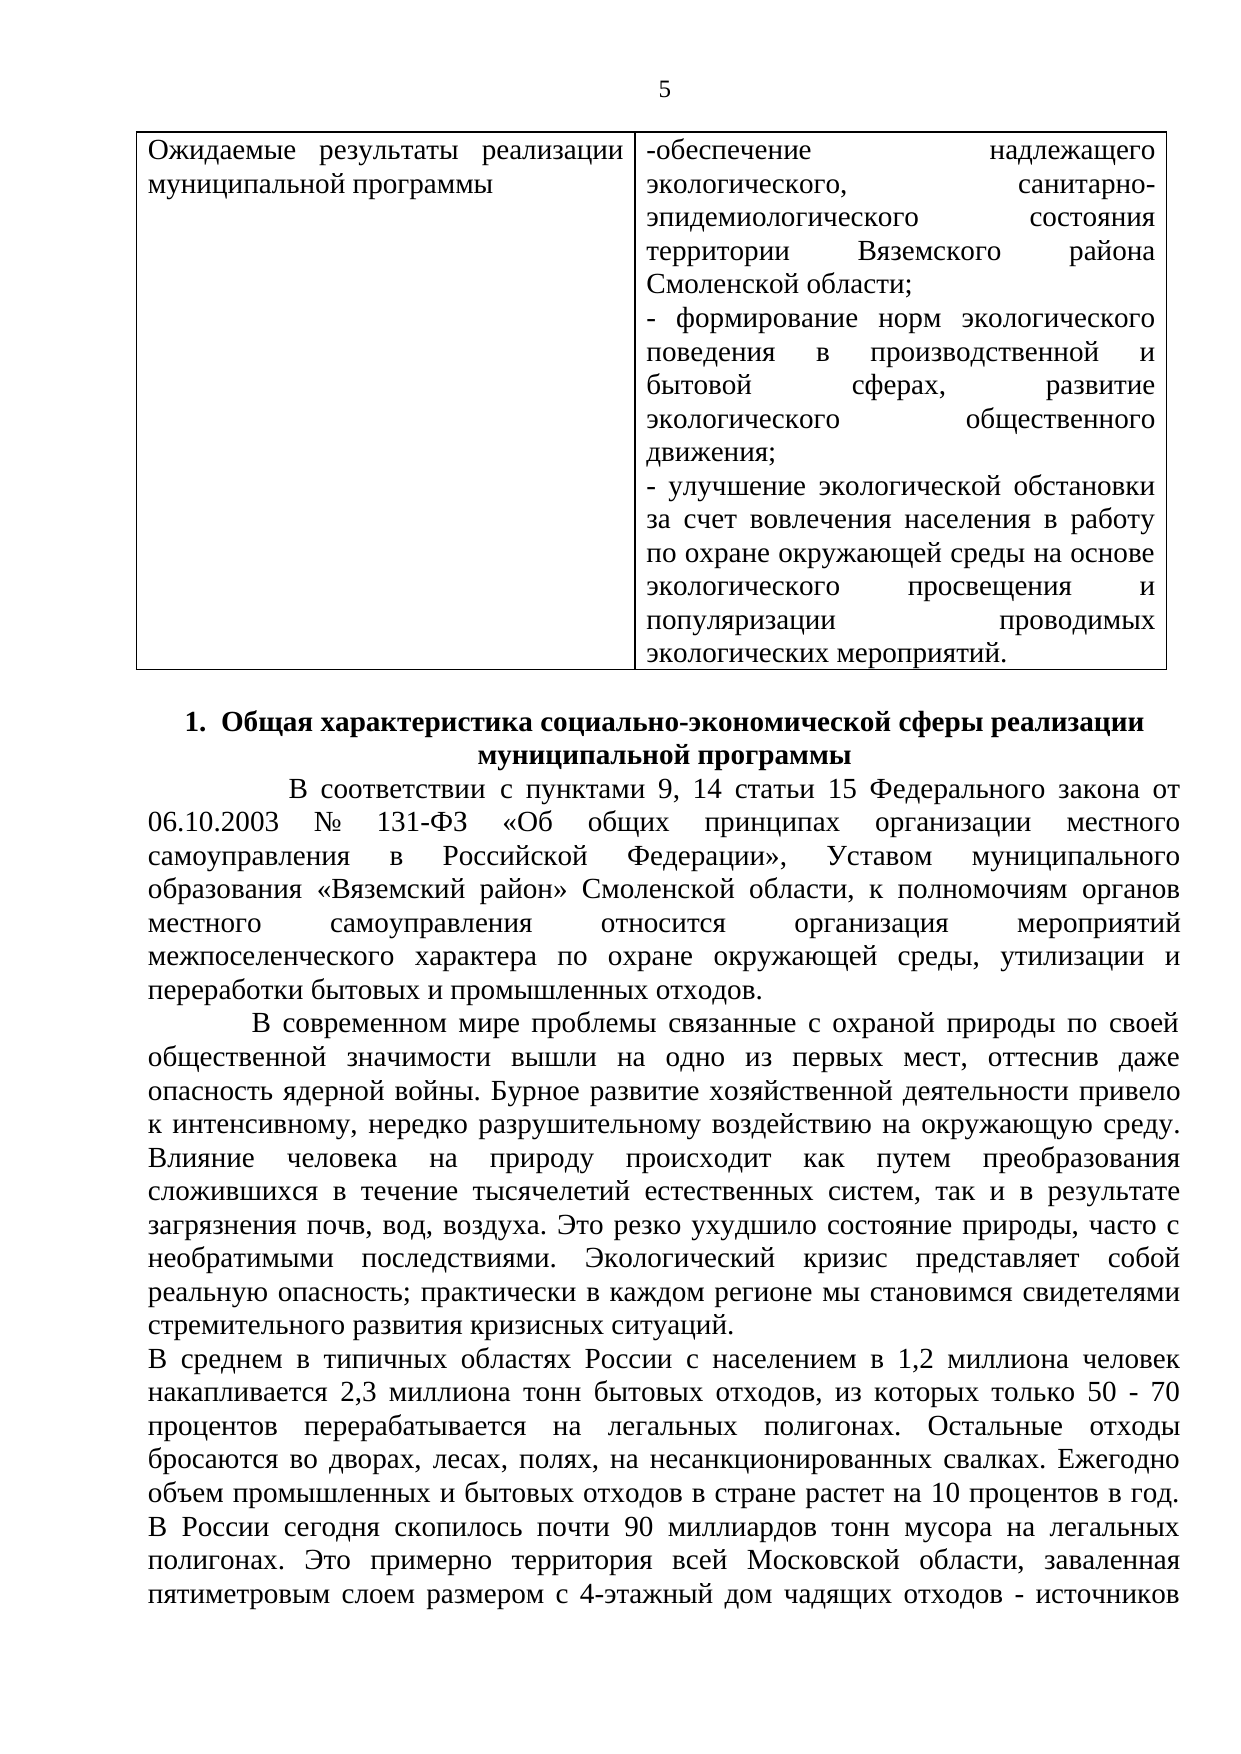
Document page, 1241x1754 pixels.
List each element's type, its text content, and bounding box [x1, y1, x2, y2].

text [148, 1341, 1181, 1609]
text 1. Общая характеристика социально-экономической сферы реализации муниципальной программы [148, 704, 1181, 771]
text В соответствии с пунктами 9, 14 статьи 15 Федерального закона от 06.10.2003 № 131-ФЗ «Об общих принципах организации местного самоуправления в Российской Федерации», Уставом муниципального образования «Вяземский район» Смоленской области, к полномочиям органов местного самоуправления относится организация мероприятий межпоселенческого характера по охране окружающей среды, утилизации и переработки бытовых и промышленных отходов. [148, 771, 1181, 1006]
text В современном мире проблемы связанные с охраной природы по своей общественной значимости вышли на одно из первых мест, оттеснив даже опасность ядерной войны. Бурное развитие хозяйственной деятельности привело к интенсивному, нередко разрушительному воздействию на окружающую среду. Влияние человека на природу происходит как путем преобразования сложившихся в течение тысячелетий естественных систем, так и в результате загрязнения почв, вод, воздуха. Это резко ухудшило состояние природы, часто с необратимыми последствиями. Экологический кризис представляет собой реальную опасность; практически в каждом регионе мы становимся свидетелями стремительного развития кризисных ситуаций. [148, 1006, 1181, 1341]
table_cell -обеспечение надлежащего экологического, санитарно-эпидемиологического состояния территории Вяземского района Смоленской области; - формирование норм экологического поведения в производственной и бытовой сферах, развитие экологического общественного движения; - улучшение экологической обстановки за счет вовлечения населения в работу по охране окружающей среды на основе экологического просвещения и популяризации проводимых экологических мероприятий. [636, 133, 1166, 669]
table_cell Ожидаемые результаты реализации муниципальной программы [137, 133, 634, 669]
